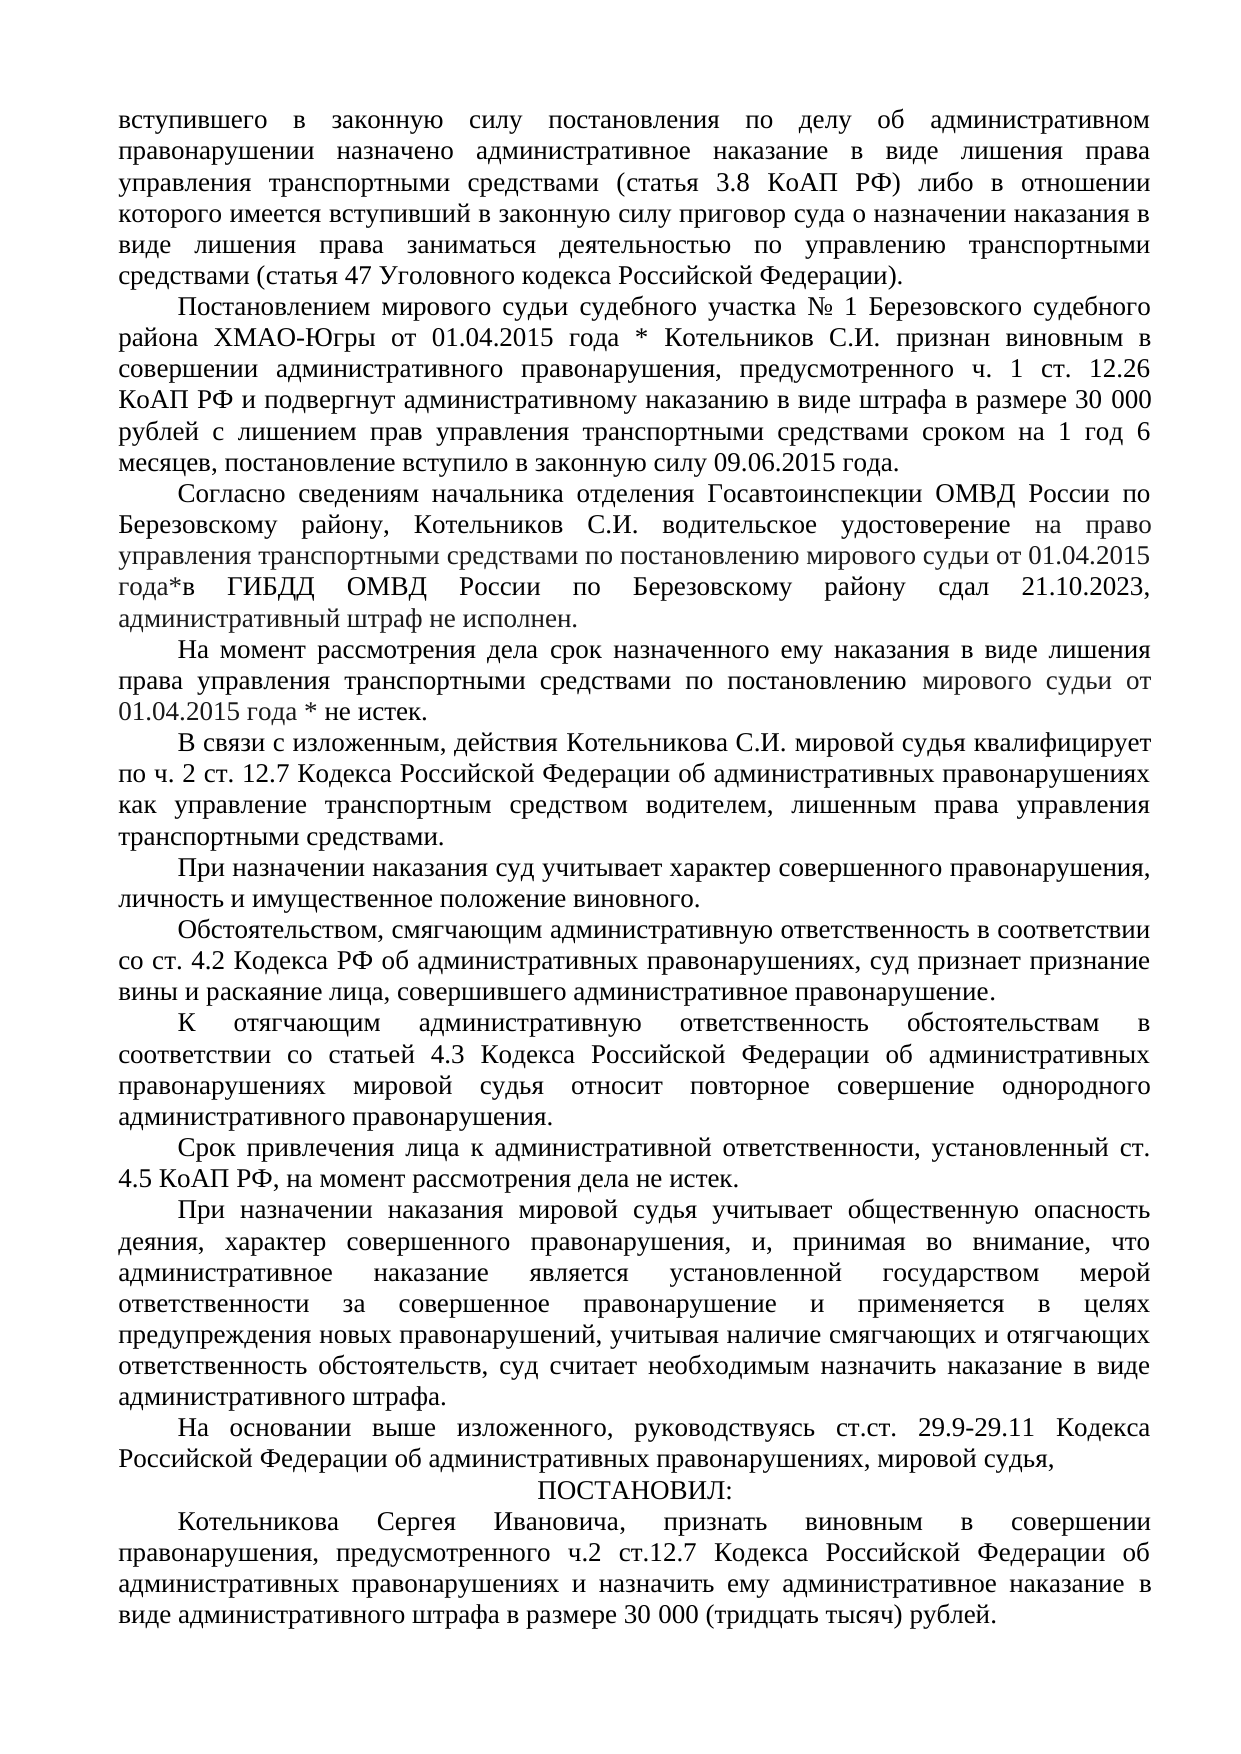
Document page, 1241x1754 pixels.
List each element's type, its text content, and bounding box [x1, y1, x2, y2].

text ПОСТАНОВИЛ: [118, 1474, 1152, 1505]
text На основании выше изложенного, руководствуясь ст.ст. 29.9-29.11 Кодекса Российской Федерации об административных правонарушениях, мировой судья, [118, 1411, 1152, 1474]
text На момент рассмотрения дела срок назначенного ему наказания в виде лишения права управления транспортными средствами по постановлению мирового судьи от 01.04.2015 года * не истек. [118, 633, 1152, 726]
text Согласно сведениям начальника отделения Госавтоинспекции ОМВД России по Березовскому району, Котельников С.И. водительское удостоверение на право управления транспортными средствами по постановлению мирового судьи от 01.04.2015 года*в ГИБДД ОМВД России по Березовскому району сдал 21.10.2023, административный штраф не исполнен. [182, 571, 1152, 633]
text В связи с изложенным, действия Котельникова С.И. мировой судья квалифицирует по ч. 2 ст. 12.7 Кодекса Российской Федерации об административных правонарушениях как управление транспортным средством водителем, лишенным права управления транспортными средствами. [118, 726, 1152, 851]
text Постановлением мирового судьи судебного участка № 1 Березовского судебного района ХМАО-Югры от 01.04.2015 года * Котельников С.И. признан виновным в совершении административного правонарушения, предусмотренного ч. 1 ст. 12.26 КоАП РФ и подвергнут административному наказанию в виде штрафа в размере 30 000 рублей с лишением прав управления транспортными средствами сроком на 1 год 6 месяцев, постановление вступило в законную силу 09.06.2015 года. [118, 290, 1152, 477]
text При назначении наказания суд учитывает характер совершенного правонарушения, личность и имущественное положение виновного. [118, 851, 1152, 913]
text Срок привлечения лица к административной ответственности, установленный ст. 4.5 КоАП РФ, на момент рассмотрения дела не истек. [118, 1131, 1152, 1193]
text При назначении наказания мировой судья учитывает общественную опасность деяния, характер совершенного правонарушения, и, принимая во внимание, что административное наказание является установленной государством мерой ответственности за совершенное правонарушение и применяется в целях предупреждения новых правонарушений, учитывая наличие смягчающих и отягчающих ответственность обстоятельств, суд считает необходимым назначить наказание в виде административного штрафа. [118, 1193, 1152, 1411]
text К отягчающим административную ответственность обстоятельствам в соответствии со статьей 4.3 Кодекса Российской Федерации об административных правонарушениях мировой судья относит повторное совершение однородного административного правонарушения. [118, 1007, 1152, 1131]
text Котельникова Сергея Ивановича, признать виновным в совершении правонарушения, предусмотренного ч.2 ст.12.7 Кодекса Российской Федерации об административных правонарушениях и назначить ему административное наказание в виде административного штрафа в размере 30 000 (тридцать тысяч) рублей. [118, 1505, 1152, 1629]
text Обстоятельством, смягчающим административную ответственность в соответствии со ст. 4.2 Кодекса РФ об административных правонарушениях, суд признает признание вины и раскаяние лица, совершившего административное правонарушение. [118, 913, 1152, 1007]
text Согласно сведениям начальника отделения Госавтоинспекции ОМВД России по Березовскому району, Котельников С.И. водительское удостоверение на право управления транспортными средствами по постановлению мирового судьи от 01.04.2015 года*в ГИБДД ОМВД России по Березовскому району сдал 21.10.2023, административный штраф не исполнен. [118, 477, 1152, 539]
